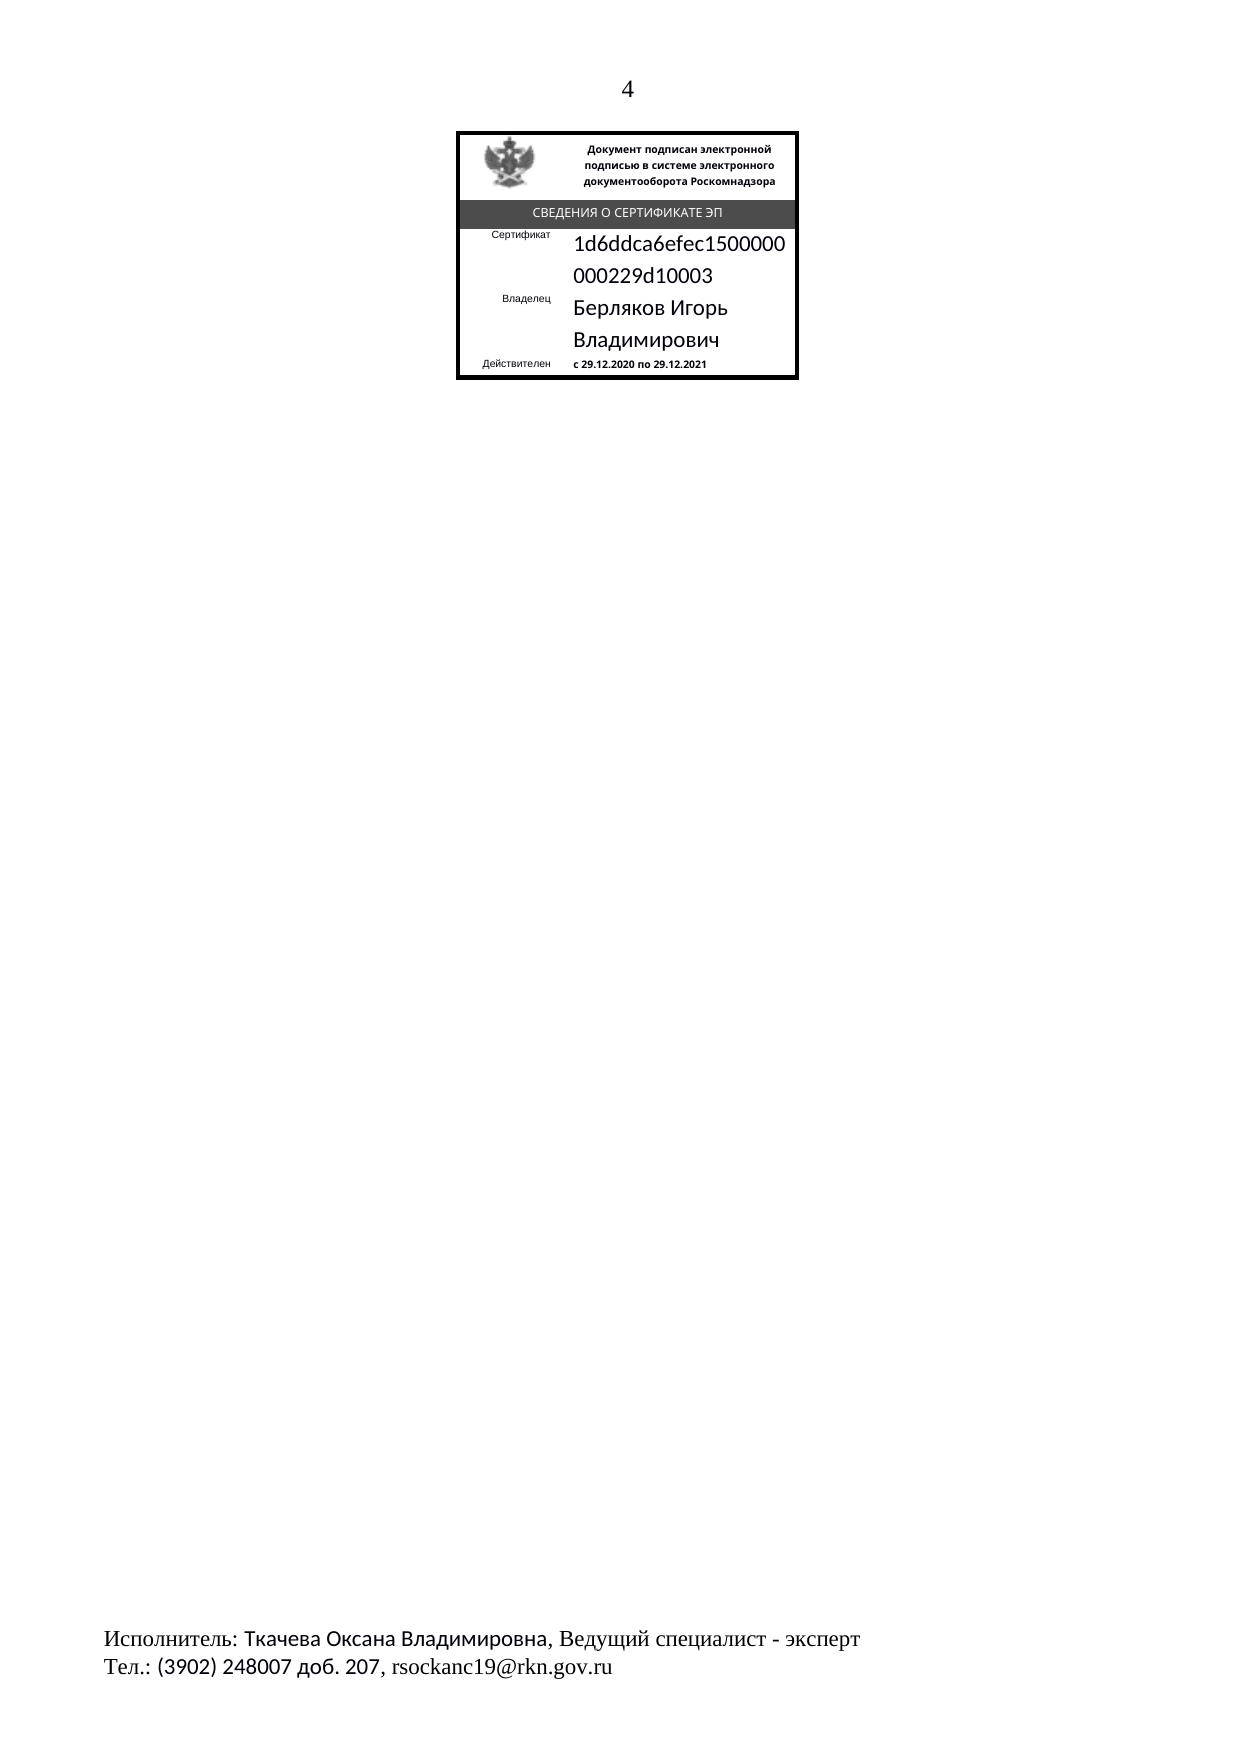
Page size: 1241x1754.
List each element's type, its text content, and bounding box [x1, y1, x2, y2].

table_cell [562, 229, 795, 293]
table_header Документ подписан электронной подписью в системе электронного документооборота Роскомнадзора [562, 135, 795, 199]
table_cell СВЕДЕНИЯ О СЕРТИФИКАТЕ ЭП [460, 200, 795, 229]
picture [469, 135, 551, 190]
table_cell Владелец [460, 293, 562, 357]
table_cell Сертификат [460, 229, 562, 293]
table_header [460, 135, 562, 199]
table_cell Действителен [460, 357, 562, 375]
table_cell [562, 357, 795, 375]
table_cell [562, 293, 795, 357]
